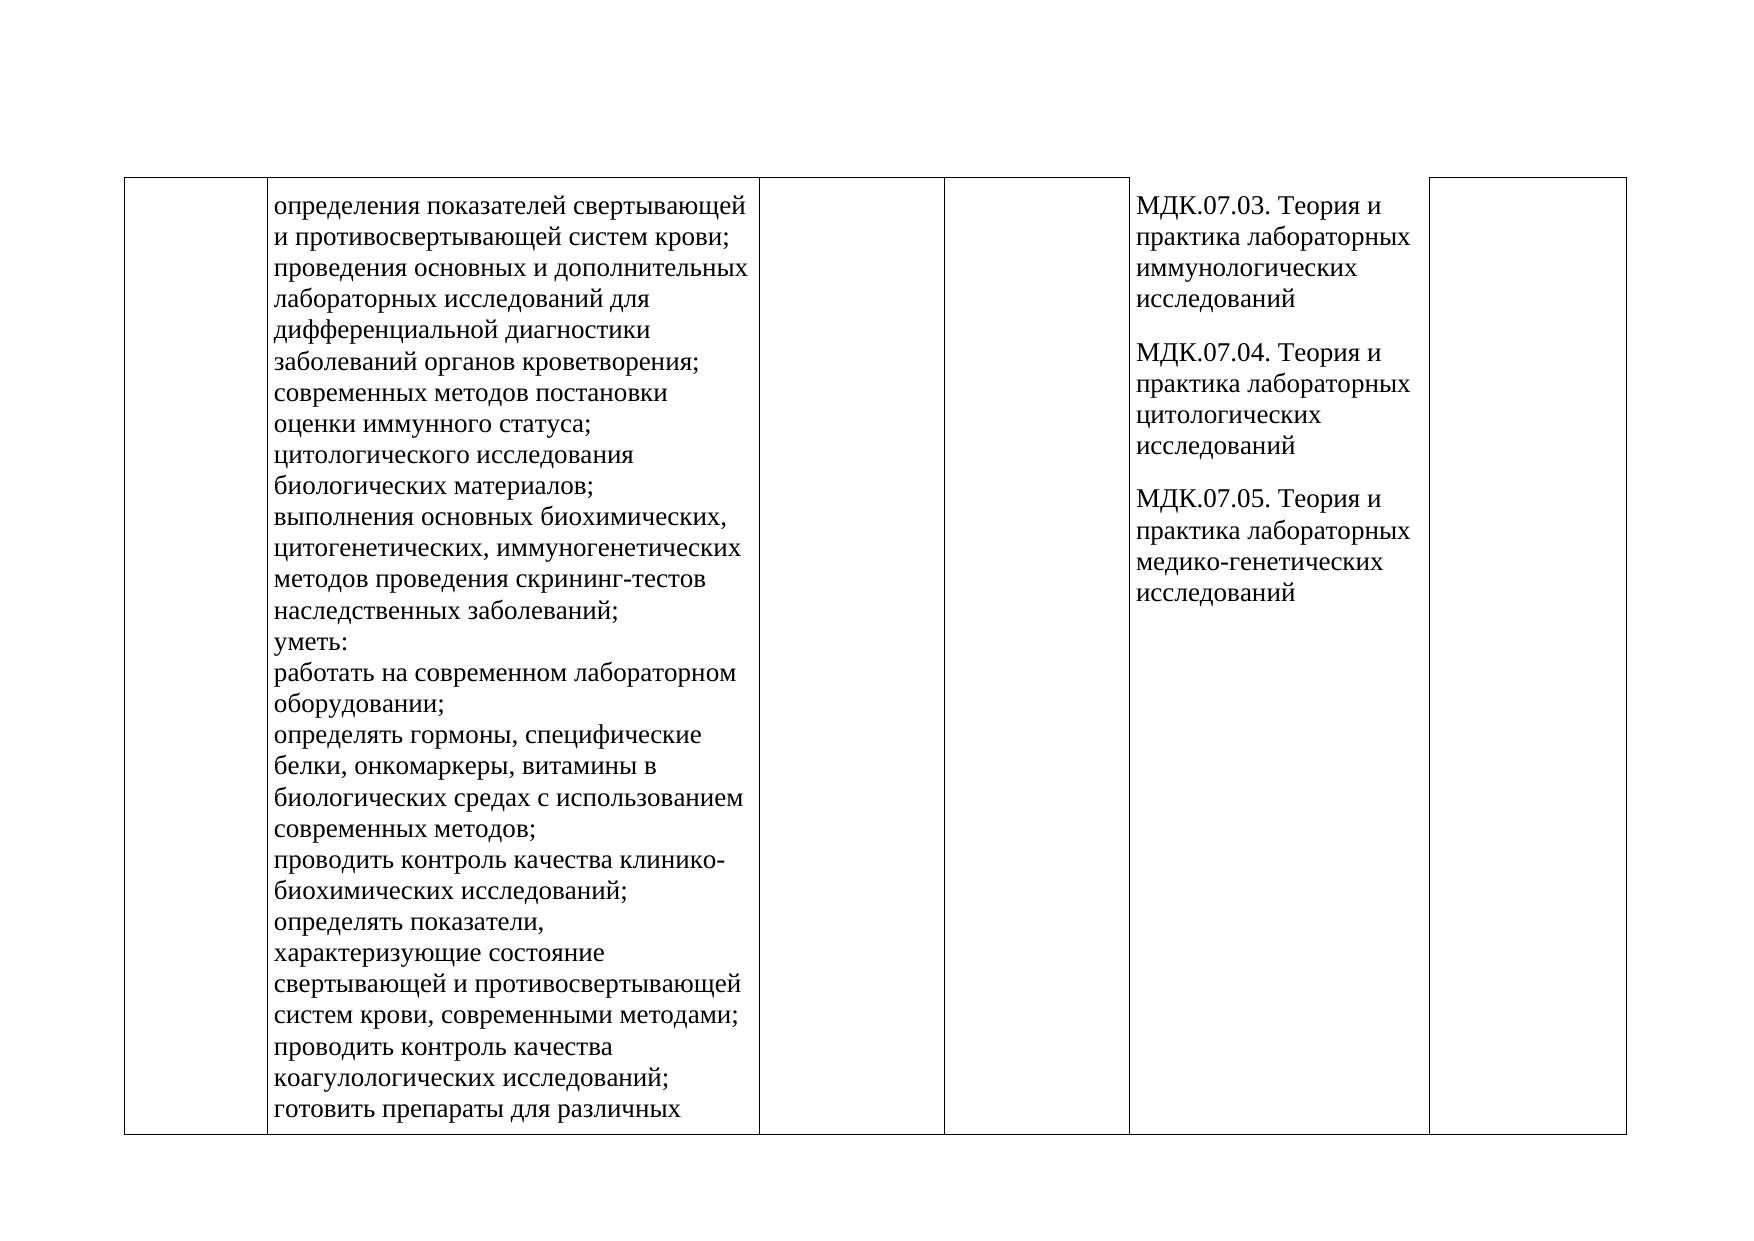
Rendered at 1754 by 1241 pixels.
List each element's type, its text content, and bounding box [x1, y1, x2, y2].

table_cell МДК.07.04. Теория и практика лабораторных цитологических исследований [1130, 324, 1429, 471]
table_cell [1130, 471, 1429, 1134]
table_cell МДК.07.03. Теория и практика лабораторных иммунологических исследований [1130, 177, 1429, 324]
